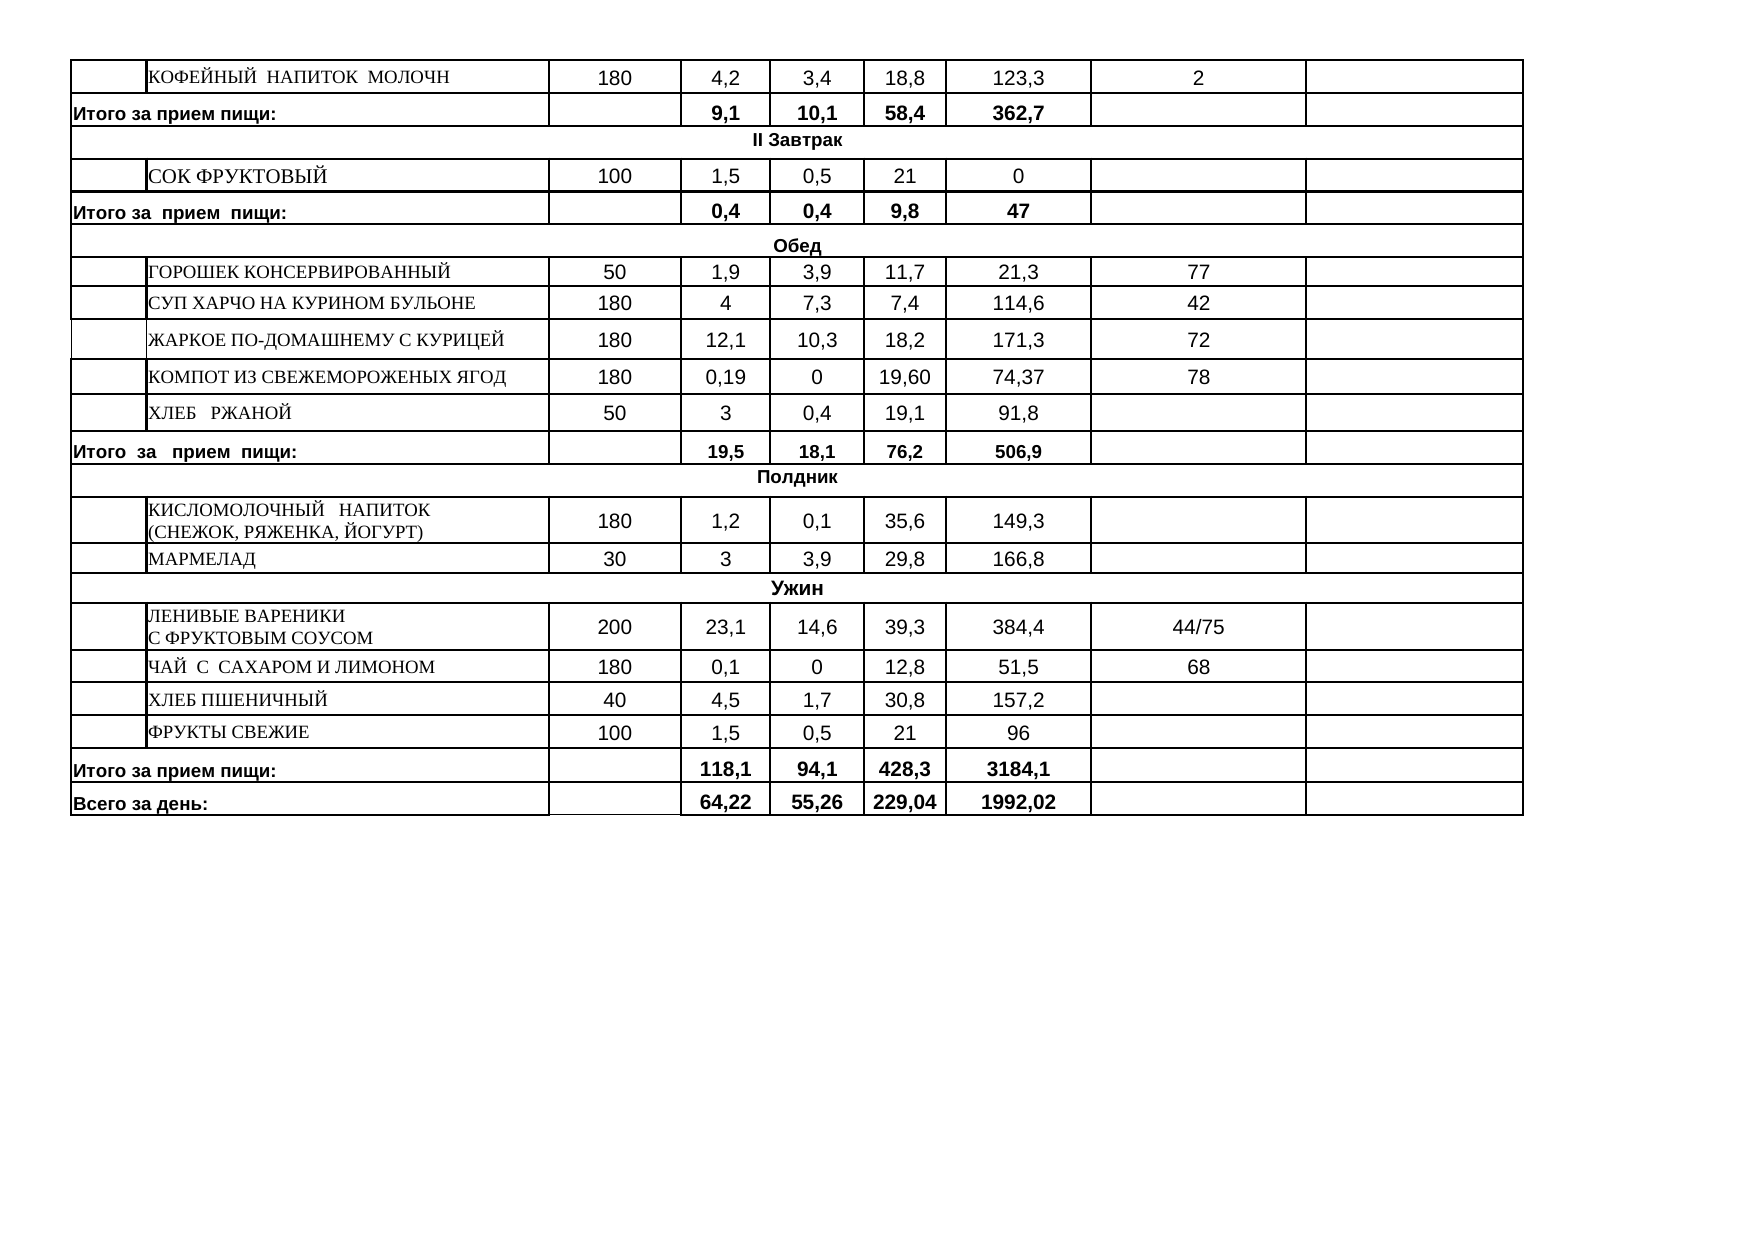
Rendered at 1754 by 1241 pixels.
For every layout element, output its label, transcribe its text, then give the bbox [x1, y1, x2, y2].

table_cell 44/75 [1092, 604, 1305, 648]
table_cell СУП ХАРЧО НА КУРИНОМ БУЛЬОНЕ [148, 287, 548, 317]
table_cell 91,8 [947, 395, 1090, 430]
table_cell 0,4 [771, 395, 863, 430]
table_cell [1092, 544, 1305, 572]
table_cell 506,9 [947, 432, 1090, 463]
table_cell 7,4 [865, 287, 945, 317]
table_cell 12,1 [682, 320, 769, 358]
table_cell [550, 749, 680, 781]
table_cell 428,3 [865, 749, 945, 781]
table_cell 180 [550, 61, 680, 92]
table_cell 18,1 [771, 432, 863, 463]
table_cell 77 [1092, 258, 1305, 284]
table_cell Итого за прием пищи: [72, 94, 548, 125]
table_cell [1307, 258, 1522, 284]
table_cell [72, 716, 145, 747]
table_cell 0 [771, 651, 863, 681]
table_cell Итого за прием пищи: [72, 432, 548, 463]
table_cell СОК ФРУКТОВЫЙ [148, 160, 548, 190]
table_cell Ужин [72, 574, 1522, 602]
table_cell 58,4 [865, 94, 945, 125]
table_cell [72, 544, 145, 572]
table_cell 0,1 [682, 651, 769, 681]
table_cell [1092, 498, 1305, 542]
table_cell 40 [550, 683, 680, 714]
table_cell ЛЕНИВЫЕ ВАРЕНИКИ С ФРУКТОВЫМ СОУСОМ [148, 604, 548, 648]
table_cell 100 [550, 716, 680, 747]
table_cell [72, 604, 145, 648]
table_cell 1992,02 [947, 783, 1090, 814]
table_cell 96 [947, 716, 1090, 747]
table_cell 51,5 [947, 651, 1090, 681]
table_cell [72, 287, 145, 317]
table_cell ЧАЙ С САХАРОМ И ЛИМОНОМ [148, 651, 548, 681]
table_cell 4,5 [682, 683, 769, 714]
table_cell 4,2 [682, 61, 769, 92]
table_cell Обед [72, 225, 1522, 256]
table_cell 21,3 [947, 258, 1090, 284]
table_cell [1307, 287, 1522, 317]
table_cell [1307, 683, 1522, 714]
table_cell 3,9 [771, 258, 863, 284]
table_cell 72 [1092, 320, 1305, 358]
table_cell 94,1 [771, 749, 863, 781]
table_cell [1092, 94, 1305, 125]
table_cell КИСЛОМОЛОЧНЫЙ НАПИТОК (СНЕЖОК, РЯЖЕНКА, ЙОГУРТ) [148, 498, 548, 542]
table_cell 18,2 [865, 320, 945, 358]
table_cell [1092, 783, 1305, 814]
table_cell [550, 432, 680, 463]
table_cell [106, 258, 145, 284]
table_cell 64,22 [682, 783, 769, 814]
table_cell [72, 498, 145, 542]
table_cell [1092, 395, 1305, 430]
table_cell 21 [865, 716, 945, 747]
table_cell 3,4 [771, 61, 863, 92]
table_cell 0,5 [771, 716, 863, 747]
table_cell 39,3 [865, 604, 945, 648]
table_cell 1,5 [682, 160, 769, 190]
table_cell 362,7 [947, 94, 1090, 125]
table_cell [1307, 498, 1522, 542]
table_cell 30 [550, 544, 680, 572]
table_cell [1307, 651, 1522, 681]
table_cell 3184,1 [947, 749, 1090, 781]
table_cell 1,5 [682, 716, 769, 747]
table_cell [72, 360, 145, 392]
table_cell [1092, 683, 1305, 714]
table_cell 0 [771, 360, 863, 392]
table_cell [1307, 783, 1522, 814]
table_cell 0,5 [771, 160, 863, 190]
table_cell 166,8 [947, 544, 1090, 572]
table_cell [72, 160, 145, 190]
table_cell 14,6 [771, 604, 863, 648]
table_cell 18,8 [865, 61, 945, 92]
table_cell 4 [682, 287, 769, 317]
table_cell 1,9 [682, 258, 769, 284]
table_cell 47 [947, 193, 1090, 223]
table_cell 3 [682, 544, 769, 572]
table_cell [1307, 160, 1522, 190]
table_cell Итого за прием пищи: [72, 749, 548, 781]
table_cell 2 [1092, 61, 1305, 92]
table_cell II Завтрак [72, 127, 1522, 157]
table_cell [72, 683, 145, 714]
table_cell 55,26 [771, 783, 863, 814]
table_cell 114,6 [947, 287, 1090, 317]
table_cell 0,4 [682, 193, 769, 223]
table_cell 68 [1092, 651, 1305, 681]
table_cell 180 [550, 651, 680, 681]
table_cell 384,4 [947, 604, 1090, 648]
table_cell [1092, 160, 1305, 190]
table_cell [72, 395, 145, 430]
table_cell 19,60 [865, 360, 945, 392]
table_cell 3,9 [771, 544, 863, 572]
table_cell 3 [682, 395, 769, 430]
table_cell 42 [1092, 287, 1305, 317]
table_cell 1,7 [771, 683, 863, 714]
table_cell 100 [550, 160, 680, 190]
table_cell [1092, 432, 1305, 463]
table_cell МАРМЕЛАД [148, 544, 548, 572]
table_cell [72, 651, 145, 681]
table_cell [1307, 320, 1522, 358]
table_cell 171,3 [947, 320, 1090, 358]
table_cell 35,6 [865, 498, 945, 542]
table_cell КОФЕЙНЫЙ НАПИТОК МОЛОЧН [148, 61, 548, 92]
table_cell [1307, 749, 1522, 781]
table_cell 12,8 [865, 651, 945, 681]
table_cell 30,8 [865, 683, 945, 714]
table_cell 21 [865, 160, 945, 190]
table_cell 11,7 [865, 258, 945, 284]
table_cell 9,1 [682, 94, 769, 125]
table_cell 76,2 [865, 432, 945, 463]
table_cell Итого за прием пищи: [72, 193, 548, 223]
table_cell [72, 320, 146, 358]
table_cell 10,1 [771, 94, 863, 125]
table_cell [1307, 544, 1522, 572]
table_cell 7,3 [771, 287, 863, 317]
table_cell 157,2 [947, 683, 1090, 714]
table_cell 0,4 [771, 193, 863, 223]
table_cell 180 [550, 320, 680, 358]
table_cell 200 [550, 604, 680, 648]
table_cell 50 [550, 395, 680, 430]
table_cell [1092, 749, 1305, 781]
table_cell 9,8 [865, 193, 945, 223]
table_cell [1307, 193, 1522, 223]
table_cell 123,3 [947, 61, 1090, 92]
table_cell [1092, 716, 1305, 747]
table_cell Полдник [72, 465, 1522, 496]
table_cell ФРУКТЫ СВЕЖИЕ [148, 716, 548, 747]
table_cell [72, 61, 145, 92]
table_cell 29,8 [865, 544, 945, 572]
table_cell [1307, 61, 1522, 92]
table_cell [1307, 94, 1522, 125]
table_cell [550, 783, 680, 814]
table_cell 180 [550, 498, 680, 542]
table_cell 0,19 [682, 360, 769, 392]
table_cell 78 [1092, 360, 1305, 392]
table_cell [1307, 360, 1522, 392]
table_cell 180 [550, 287, 680, 317]
table_cell 118,1 [682, 749, 769, 781]
table_cell [1307, 604, 1522, 648]
table_cell Всего за день: [72, 783, 548, 814]
table_cell 0,1 [771, 498, 863, 542]
table_cell [72, 258, 106, 284]
table_cell 0 [947, 160, 1090, 190]
table_cell 149,3 [947, 498, 1090, 542]
table_cell 180 [550, 360, 680, 392]
table_cell ГОРОШЕК КОНСЕРВИРОВАННЫЙ [148, 258, 548, 284]
table_cell [550, 94, 680, 125]
table_cell 10,3 [771, 320, 863, 358]
table_cell 19,1 [865, 395, 945, 430]
table_cell [1307, 395, 1522, 430]
table_cell ХЛЕБ ПШЕНИЧНЫЙ [148, 683, 548, 714]
table_cell [1307, 716, 1522, 747]
table_cell 23,1 [682, 604, 769, 648]
table_cell ХЛЕБ РЖАНОЙ [148, 395, 548, 430]
table_cell 74,37 [947, 360, 1090, 392]
table_cell КОМПОТ ИЗ СВЕЖЕМОРОЖЕНЫХ ЯГОД [148, 360, 548, 392]
table_cell ЖАРКОЕ ПО-ДОМАШНЕМУ С КУРИЦЕЙ [147, 320, 548, 358]
table_cell [550, 193, 680, 223]
table_cell 1,2 [682, 498, 769, 542]
table_cell 50 [550, 258, 680, 284]
table_cell 19,5 [682, 432, 769, 463]
table_cell [1092, 193, 1305, 223]
table_cell 229,04 [865, 783, 945, 814]
table_cell [1307, 432, 1522, 463]
